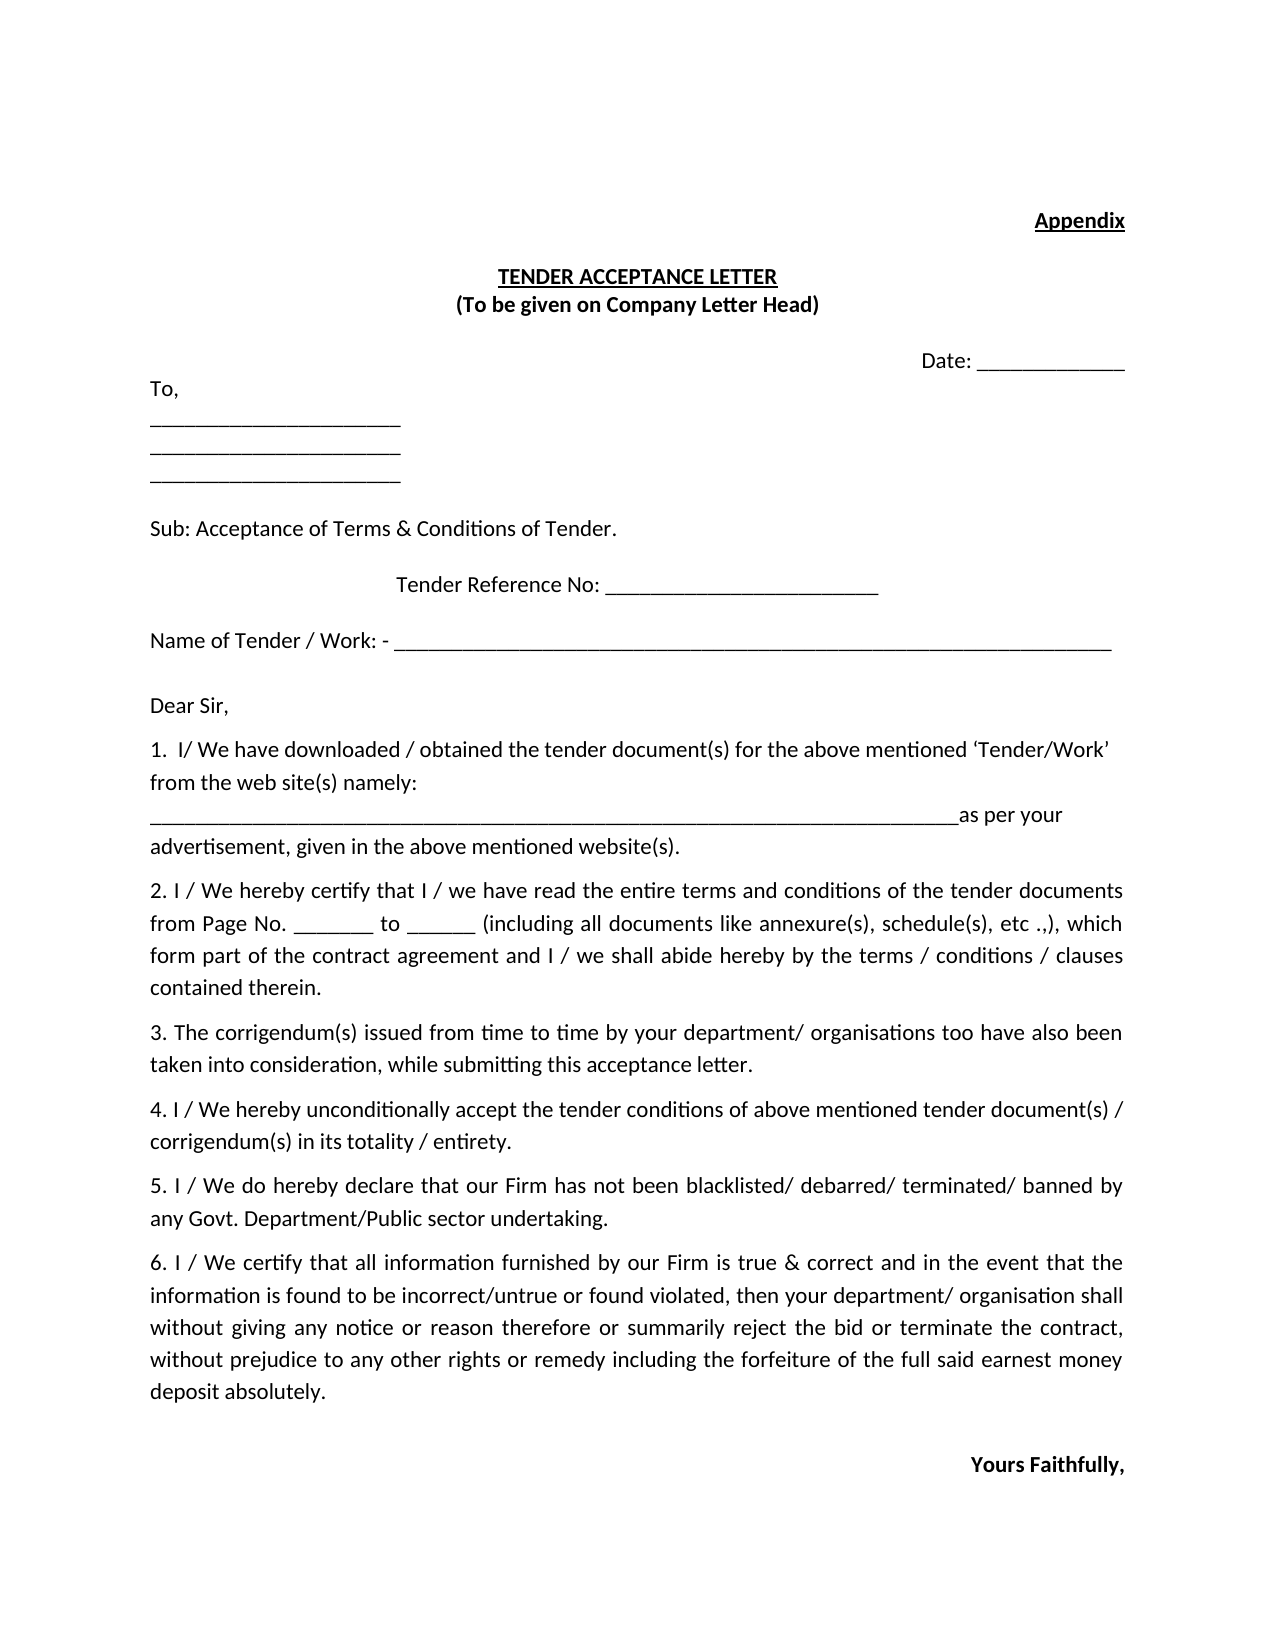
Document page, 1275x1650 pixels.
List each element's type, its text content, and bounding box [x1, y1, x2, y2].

text Dear Sir, [150, 691, 1124, 719]
text Name of Tender / Work: - _______________________________________________________________ [150, 626, 1124, 654]
text Date: _____________ [150, 346, 1125, 374]
text To, [150, 374, 1125, 402]
text ______________________ [150, 430, 1125, 458]
text 1. I/ We have downloaded / obtained the tender document(s) for the above mentioned ‘Tender/Work’ from the web site(s) namely: _______________________________________________________________________as per your advertisement, given in the above mentioned website(s). [150, 735, 1125, 860]
text Sub: Acceptance of Terms & Conditions of Tender. [150, 514, 1125, 542]
text 5. I / We do hereby declare that our Firm has not been blacklisted/ debarred/ terminated/ banned by any Govt. Department/Public sector undertaking. [150, 1172, 1125, 1232]
text TENDER ACCEPTANCE LETTER [150, 262, 1125, 290]
text ______________________ [150, 402, 1125, 430]
text 2. I / We hereby certify that I / we have read the entire terms and conditions of the tender documents from Page No. _______ to ______ (including all documents like annexure(s), schedule(s), etc .,), which form part of the contract agreement and I / we shall abide hereby by the terms / conditions / clauses contained therein. [150, 877, 1125, 1001]
text Appendix [150, 206, 1125, 234]
text (To be given on Company Letter Head) [150, 290, 1125, 318]
text Tender Reference No: ________________________ [150, 570, 1125, 598]
text 3. The corrigendum(s) issued from time to time by your department/ organisations too have also been taken into consideration, while submitting this acceptance letter. [150, 1018, 1125, 1078]
text 4. I / We hereby unconditionally accept the tender conditions of above mentioned tender document(s) / corrigendum(s) in its totality / entirety. [150, 1095, 1125, 1155]
text 6. I / We certify that all information furnished by our Firm is true & correct and in the event that the information is found to be incorrect/untrue or found violated, then your department/ organisation shall without giving any notice or reason therefore or summarily reject the bid or terminate the contract, without prejudice to any other rights or remedy including the forfeiture of the full said earnest money deposit absolutely. [150, 1248, 1125, 1405]
text ______________________ [150, 458, 1125, 486]
text Yours Faithfully, [150, 1450, 1125, 1478]
